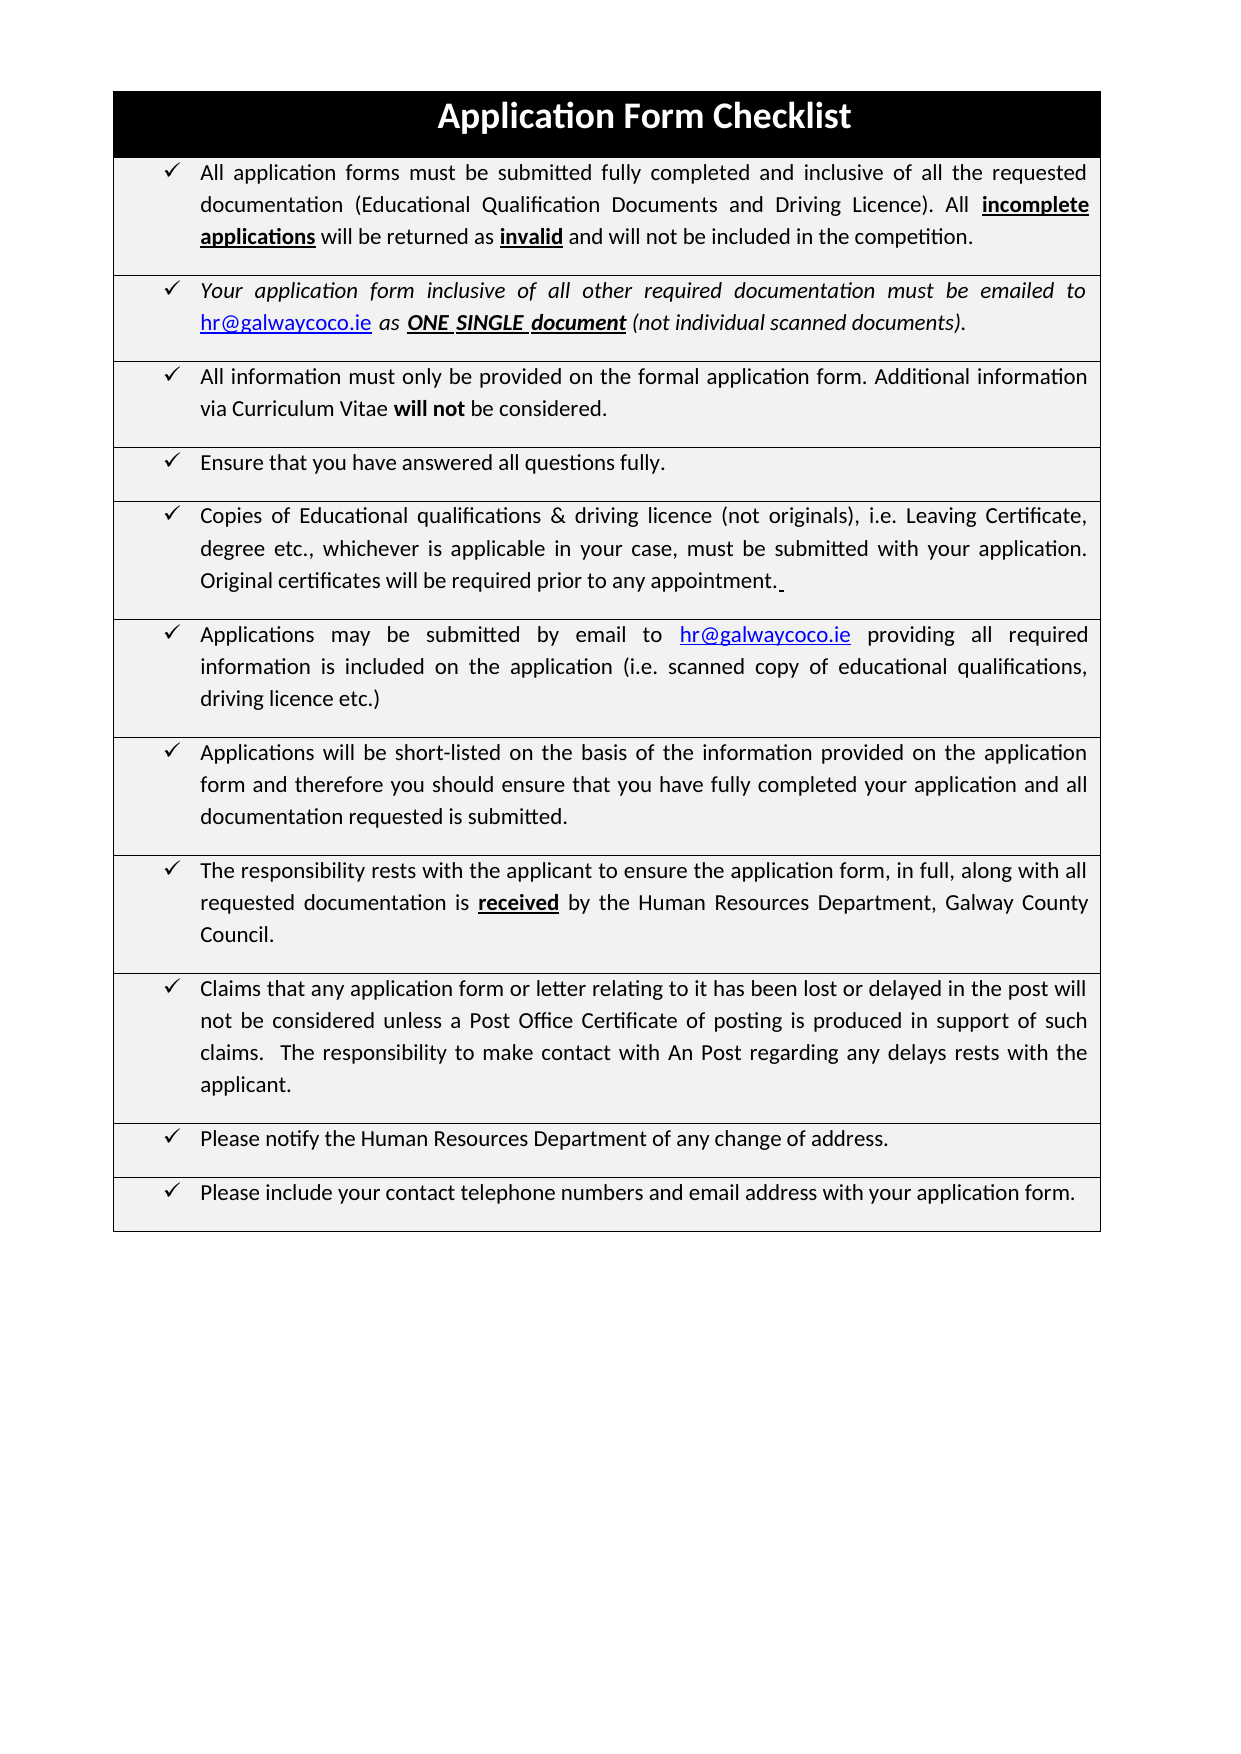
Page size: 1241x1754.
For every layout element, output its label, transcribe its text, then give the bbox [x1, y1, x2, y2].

table_cell Applications may be submitted by email to hr@galwaycoco.ie providing all required information is included on the application (i.e. scanned copy of educational qualifications, driving licence etc.) [114, 620, 1100, 737]
table_cell Claims that any application form or letter relating to it has been lost or delayed in the post will not be considered unless a Post Office Certificate of posting is produced in support of such claims. The responsibility to make contact with An Post regarding any delays rests with the applicant. [114, 974, 1100, 1123]
table_cell The responsibility rests with the applicant to ensure the application form, in full, along with all requested documentation is received by the Human Resources Department, Galway County Council. [114, 856, 1100, 973]
table_cell Copies of Educational qualifications & driving licence (not originals), i.e. Leaving Certificate, degree etc., whichever is applicable in your case, must be submitted with your application. Original certificates will be required prior to any appointment. [114, 502, 1100, 619]
table_cell Please include your contact telephone numbers and email address with your application form. [114, 1178, 1100, 1231]
table_header Application Form Checklist [114, 92, 1100, 157]
table_cell All information must only be provided on the formal application form. Additional information via Curriculum Vitae will not be considered. [114, 362, 1100, 447]
table_cell Ensure that you have answered all questions fully. [114, 448, 1100, 501]
table_cell All application forms must be submitted fully completed and inclusive of all the requested documentation (Educational Qualification Documents and Driving Licence). All incomplete applications will be returned as invalid and will not be included in the competition. [114, 158, 1100, 275]
table_cell Your application form inclusive of all other required documentation must be emailed to hr@galwaycoco.ie as ONE SINGLE document (not individual scanned documents). [114, 276, 1100, 361]
table_cell Please notify the Human Resources Department of any change of address. [114, 1124, 1100, 1177]
table_cell Applications will be short-listed on the basis of the information provided on the application form and therefore you should ensure that you have fully completed your application and all documentation requested is submitted. [114, 738, 1100, 855]
